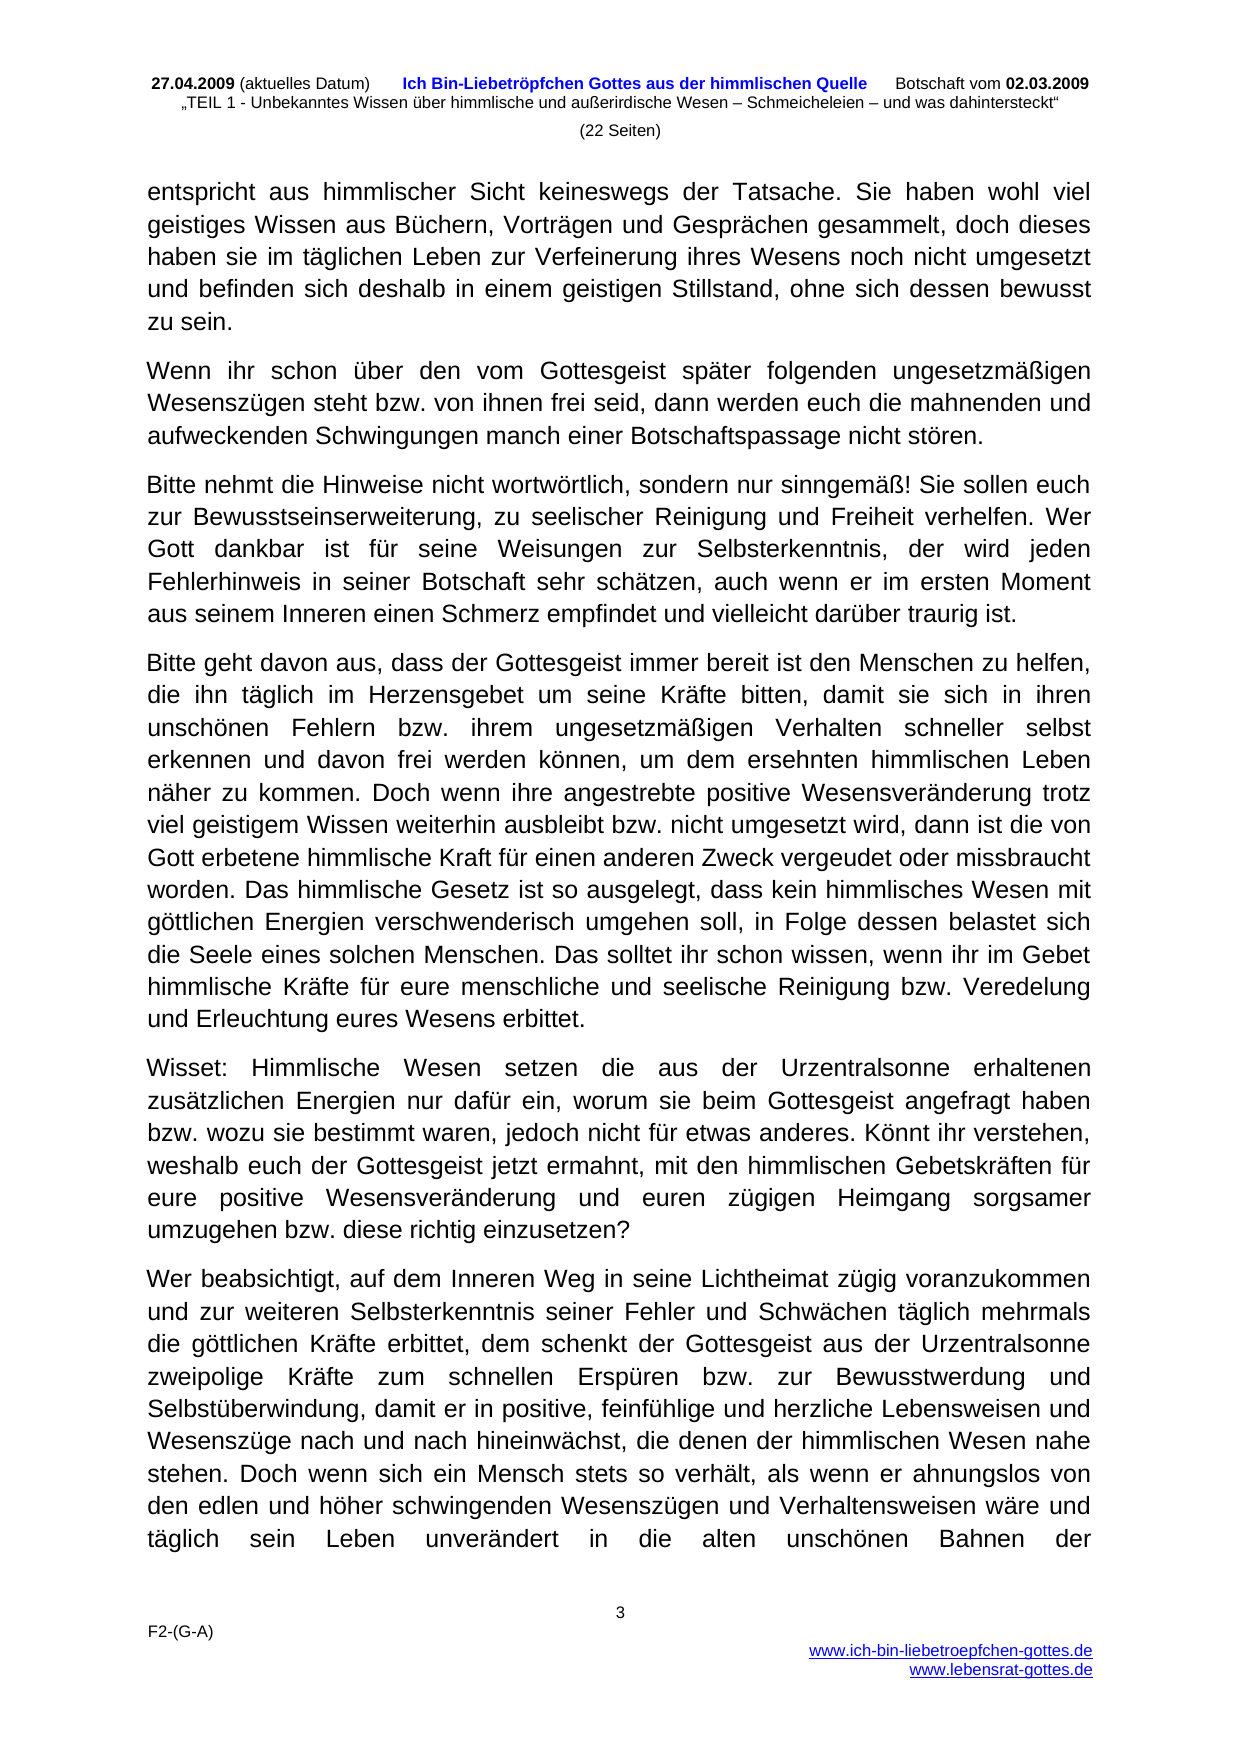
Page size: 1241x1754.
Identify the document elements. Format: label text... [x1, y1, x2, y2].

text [146, 177, 1093, 336]
text Wenn ihr schon über den vom Gottesgeist später folgenden ungesetzmäßigen Wesenszügen steht bzw. von ihnen frei seid, dann werden euch die mahnenden und aufweckenden Schwingungen manch einer Botschaftspassage nicht stören. [146, 356, 1093, 449]
text Bitte geht davon aus, dass der Gottesgeist immer bereit ist den Menschen zu helfen, die ihn täglich im Herzensgebet um seine Kräfte bitten, damit sie sich in ihren unschönen Fehlern bzw. ihrem ungesetzmäßigen Verhalten schneller selbst erkennen und davon frei werden können, um dem ersehnten himmlischen Leben näher zu kommen. Doch wenn ihre angestrebte positive Wesensveränderung trotz viel geistigem Wissen weiterhin ausbleibt bzw. nicht umgesetzt wird, dann ist die von Gott erbetene himmlische Kraft für einen anderen Zweck vergeudet oder missbraucht worden. Das himmlische Gesetz ist so ausgelegt, dass kein himmlisches Wesen mit göttlichen Energien verschwenderisch umgehen soll, in Folge dessen belastet sich die Seele eines solchen Menschen. Das solltet ihr schon wissen, wenn ihr im Gebet himmlische Kräfte für eure menschliche und seelische Reinigung bzw. Veredelung und Erleuchtung eures Wesens erbittet. [146, 648, 1093, 1033]
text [146, 1264, 1093, 1552]
text Bitte nehmt die Hinweise nicht wortwörtlich, sondern nur sinngemäß! Sie sollen euch zur Bewusstseinserweiterung, zu seelischer Reinigung und Freiheit verhelfen. Wer Gott dankbar ist für seine Weisungen zur Selbsterkenntnis, der wird jeden Fehlerhinweis in seiner Botschaft sehr schätzen, auch wenn er im ersten Moment aus seinem Inneren einen Schmerz empfindet und vielleicht darüber traurig ist. [146, 469, 1093, 628]
text Wisset: Himmlische Wesen setzen die aus der Urzentralsonne erhaltenen zusätzlichen Energien nur dafür ein, worum sie beim Gottesgeist angefragt haben bzw. wozu sie bestimmt waren, jedoch nicht für etwas anderes. Könnt ihr verstehen, weshalb euch der Gottesgeist jetzt ermahnt, mit den himmlischen Gebetskräften für eure positive Wesensveränderung und euren zügigen Heimgang sorgsamer umzugehen bzw. diese richtig einzusetzen? [146, 1053, 1093, 1244]
